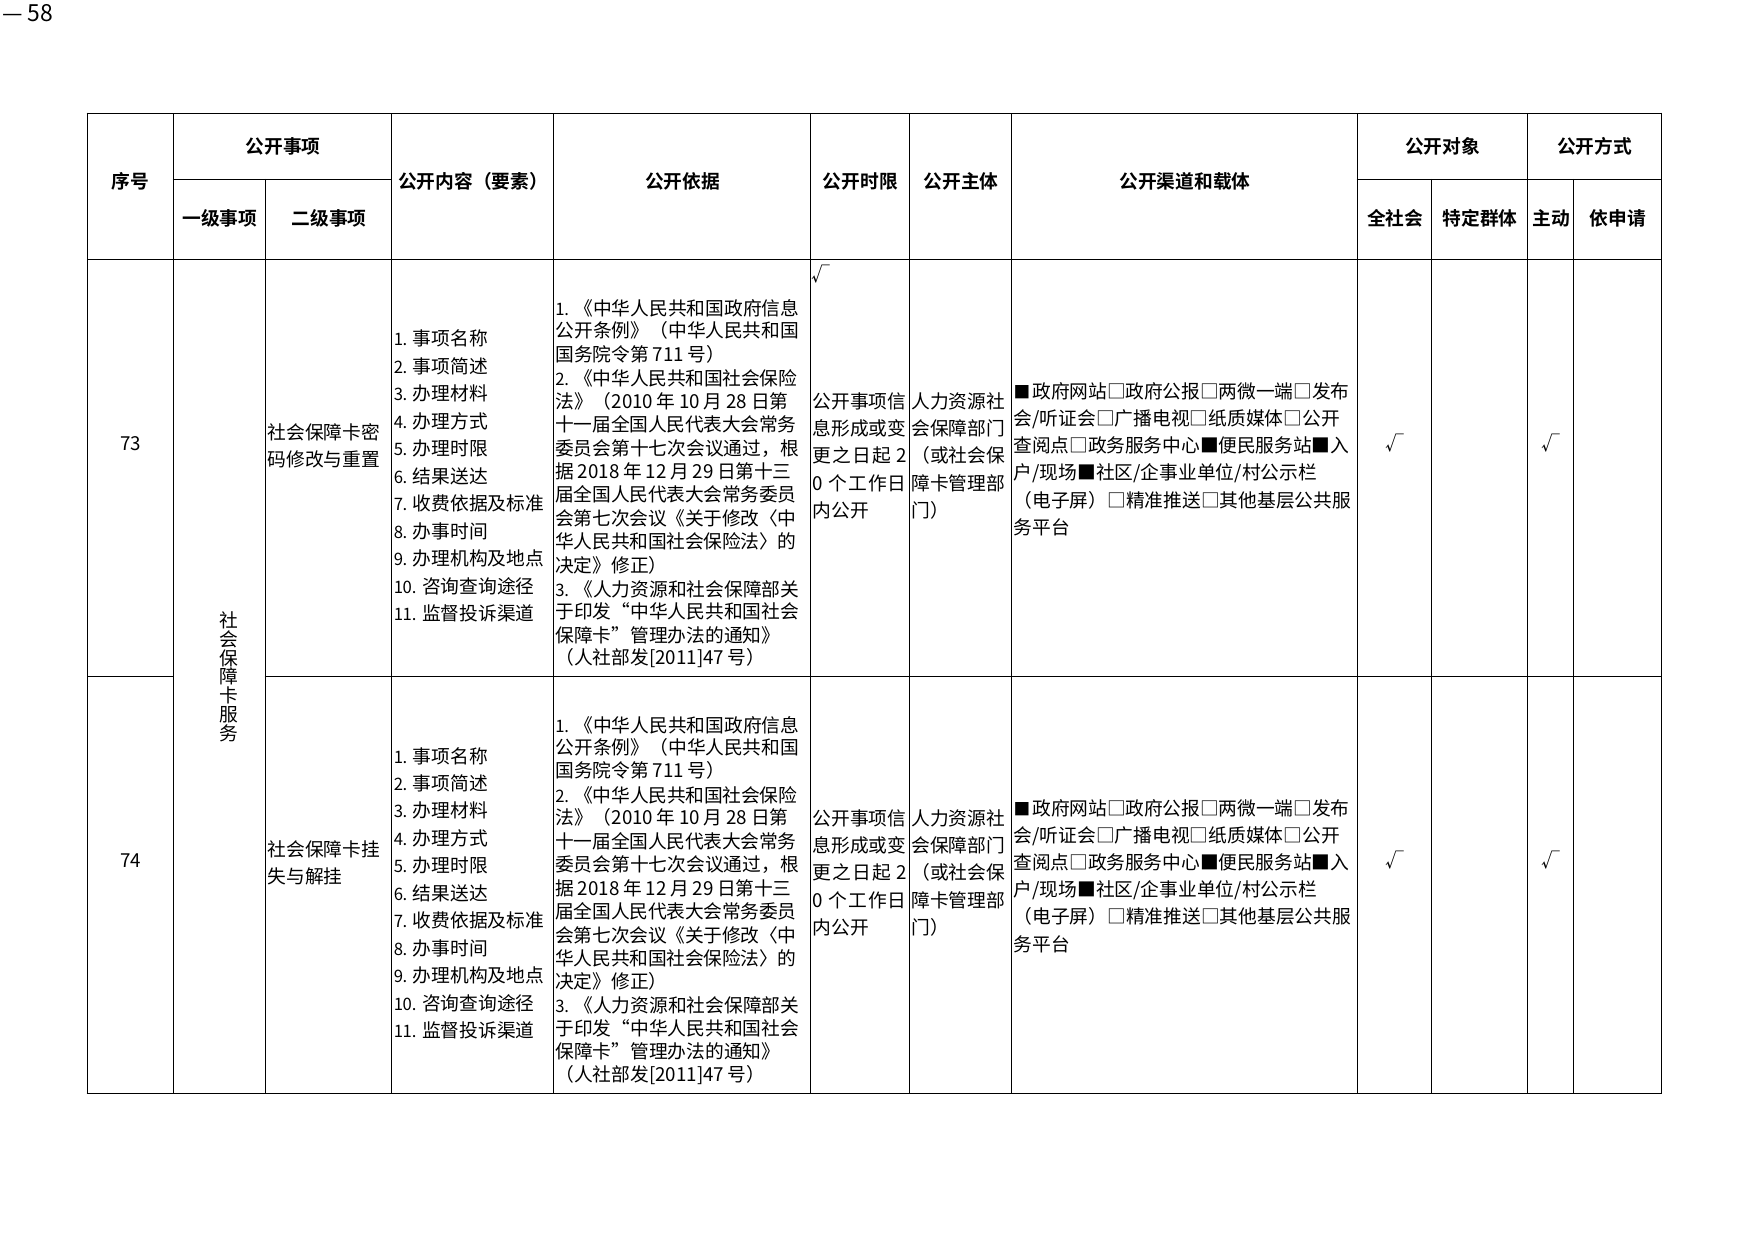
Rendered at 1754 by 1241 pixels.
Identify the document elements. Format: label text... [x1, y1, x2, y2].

table_header 公开时限 [811, 114, 909, 259]
table_header 公开渠道和载体 [1012, 114, 1357, 259]
table_cell [1574, 260, 1661, 676]
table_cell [392, 260, 553, 676]
table_cell 73 [88, 260, 173, 676]
table_cell √ [1528, 677, 1573, 1093]
table_cell [1574, 677, 1661, 1093]
table_cell [1432, 677, 1527, 1093]
table_cell 人力资源社会保障部门 （或社会保障卡管理部门） [910, 260, 1011, 676]
table_header 公开主体 [910, 114, 1011, 259]
table_cell 公开事项信息形成或变更之日起20 个工作日内公开 [811, 677, 909, 1093]
table_cell 二级事项 [266, 180, 391, 259]
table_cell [1012, 677, 1357, 1093]
table_cell √ 公开事项信息形成或变更之日起20 个工作日内公开 [811, 260, 909, 676]
table_header 公开依据 [554, 114, 810, 259]
table_cell 特定群体 [1432, 180, 1527, 259]
table_header 公开事项 [174, 114, 391, 179]
table_cell 社会保障卡服务 [174, 260, 265, 1093]
table_header 公开对象 [1358, 114, 1527, 179]
table_cell 社会保障卡挂失与解挂 [266, 677, 391, 1093]
table_cell 74 [88, 677, 173, 1093]
table_header 公开方式 [1528, 114, 1661, 179]
table_cell √ [1358, 260, 1431, 676]
table_cell √ [1358, 677, 1431, 1093]
table_cell 事项名称 事项简述 办理材料 办理方式 办理时限 结果送达 收费依据及标准 办事时间 办理机构及地点 咨询查询途径 监督投诉渠道 [392, 677, 553, 1093]
table_cell [1432, 260, 1527, 676]
table_cell 主动 [1528, 180, 1573, 259]
table_cell 人力资源社会保障部门 （或社会保障卡管理部门） [910, 677, 1011, 1093]
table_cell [554, 260, 810, 676]
table_header 公开内容（要素） [392, 114, 553, 259]
table_cell 全社会 [1358, 180, 1431, 259]
table_cell 一级事项 [174, 180, 265, 259]
table_header 序号 [88, 114, 173, 259]
table_cell 社会保障卡密码修改与重置 [266, 260, 391, 676]
table_cell √ [1528, 260, 1573, 676]
table_cell 依申请 [1574, 180, 1661, 259]
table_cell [1012, 260, 1357, 676]
